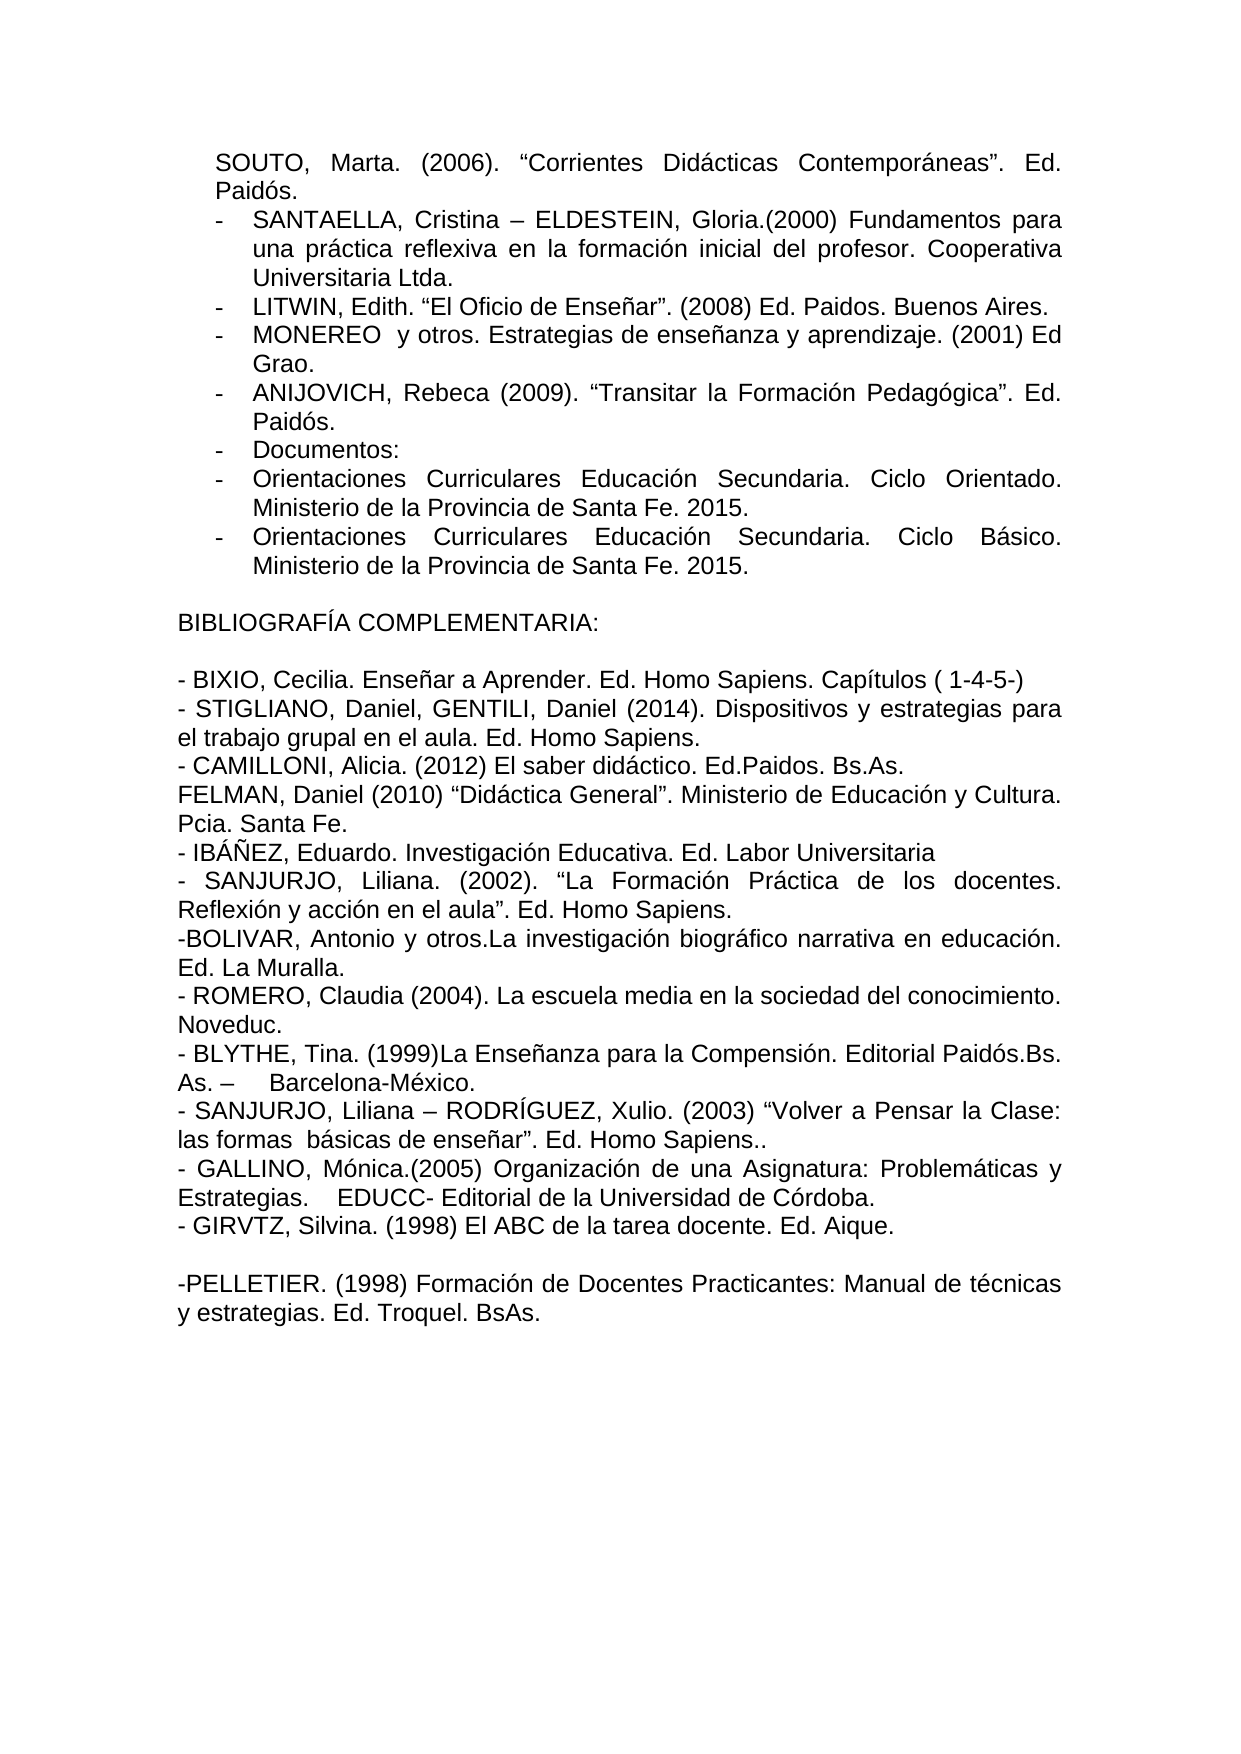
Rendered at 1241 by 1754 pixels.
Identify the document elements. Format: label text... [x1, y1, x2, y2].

text - GALLINO, Mónica.(2005) Organización de una Asignatura: Problemáticas y Estrategias. EDUCC- Editorial de la Universidad de Córdoba. [177, 1154, 1063, 1211]
list ANIJOVICH, Rebeca (2009). “Transitar la Formación Pedagógica”. Ed. Paidós. [215, 378, 1063, 436]
list Documentos: [215, 436, 1063, 464]
text - STIGLIANO, Daniel, GENTILI, Daniel (2014). Dispositivos y estrategias para el trabajo grupal en el aula. Ed. Homo Sapiens. [177, 694, 1063, 751]
text FELMAN, Daniel (2010) “Didáctica General”. Ministerio de Educación y Cultura. Pcia. Santa Fe. [177, 780, 1063, 838]
list Orientaciones Curriculares Educación Secundaria. Ciclo Orientado. Ministerio de la Provincia de Santa Fe. 2015. [215, 464, 1063, 522]
text - IBÁÑEZ, Eduardo. Investigación Educativa. Ed. Labor Universitaria [177, 838, 1063, 866]
list Orientaciones Curriculares Educación Secundaria. Ciclo Básico. Ministerio de la Provincia de Santa Fe. 2015. [215, 522, 1063, 579]
text SOUTO, Marta. (2006). “Corrientes Didácticas Contemporáneas”. Ed. Paidós. [215, 148, 1063, 205]
text - SANJURJO, Liliana – RODRÍGUEZ, Xulio. (2003) “Volver a Pensar la Clase: las formas básicas de enseñar”. Ed. Homo Sapiens.. [177, 1096, 1063, 1154]
text - GIRVTZ, Silvina. (1998) El ABC de la tarea docente. Ed. Aique. [177, 1211, 1063, 1240]
list LITWIN, Edith. “El Oficio de Enseñar”. (2008) Ed. Paidos. Buenos Aires. [215, 291, 1063, 320]
text - ROMERO, Claudia (2004). La escuela media en la sociedad del conocimiento. Noveduc. [177, 981, 1063, 1039]
text -PELLETIER. (1998) Formación de Docentes Practicantes: Manual de técnicas y estrategias. Ed. Troquel. BsAs. [177, 1269, 1063, 1326]
text BIBLIOGRAFÍA COMPLEMENTARIA: [177, 608, 1063, 636]
text - CAMILLONI, Alicia. (2012) El saber didáctico. Ed.Paidos. Bs.As. [177, 751, 1063, 780]
text - BLYTHE, Tina. (1999)La Enseñanza para la Compensión. Editorial Paidós.Bs. As. – Barcelona-México. [177, 1039, 1063, 1096]
list SANTAELLA, Cristina – ELDESTEIN, Gloria.(2000) Fundamentos para una práctica reflexiva en la formación inicial del profesor. Cooperativa Universitaria Ltda. [215, 205, 1063, 291]
text - BIXIO, Cecilia. Enseñar a Aprender. Ed. Homo Sapiens. Capítulos ( 1-4-5-) [177, 665, 1063, 694]
text -BOLIVAR, Antonio y otros.La investigación biográfico narrativa en educación. Ed. La Muralla. [177, 924, 1063, 981]
list MONEREO y otros. Estrategias de enseñanza y aprendizaje. (2001) Ed Grao. [215, 320, 1063, 378]
text - SANJURJO, Liliana. (2002). “La Formación Práctica de los docentes. Reflexión y acción en el aula”. Ed. Homo Sapiens. [177, 866, 1063, 924]
